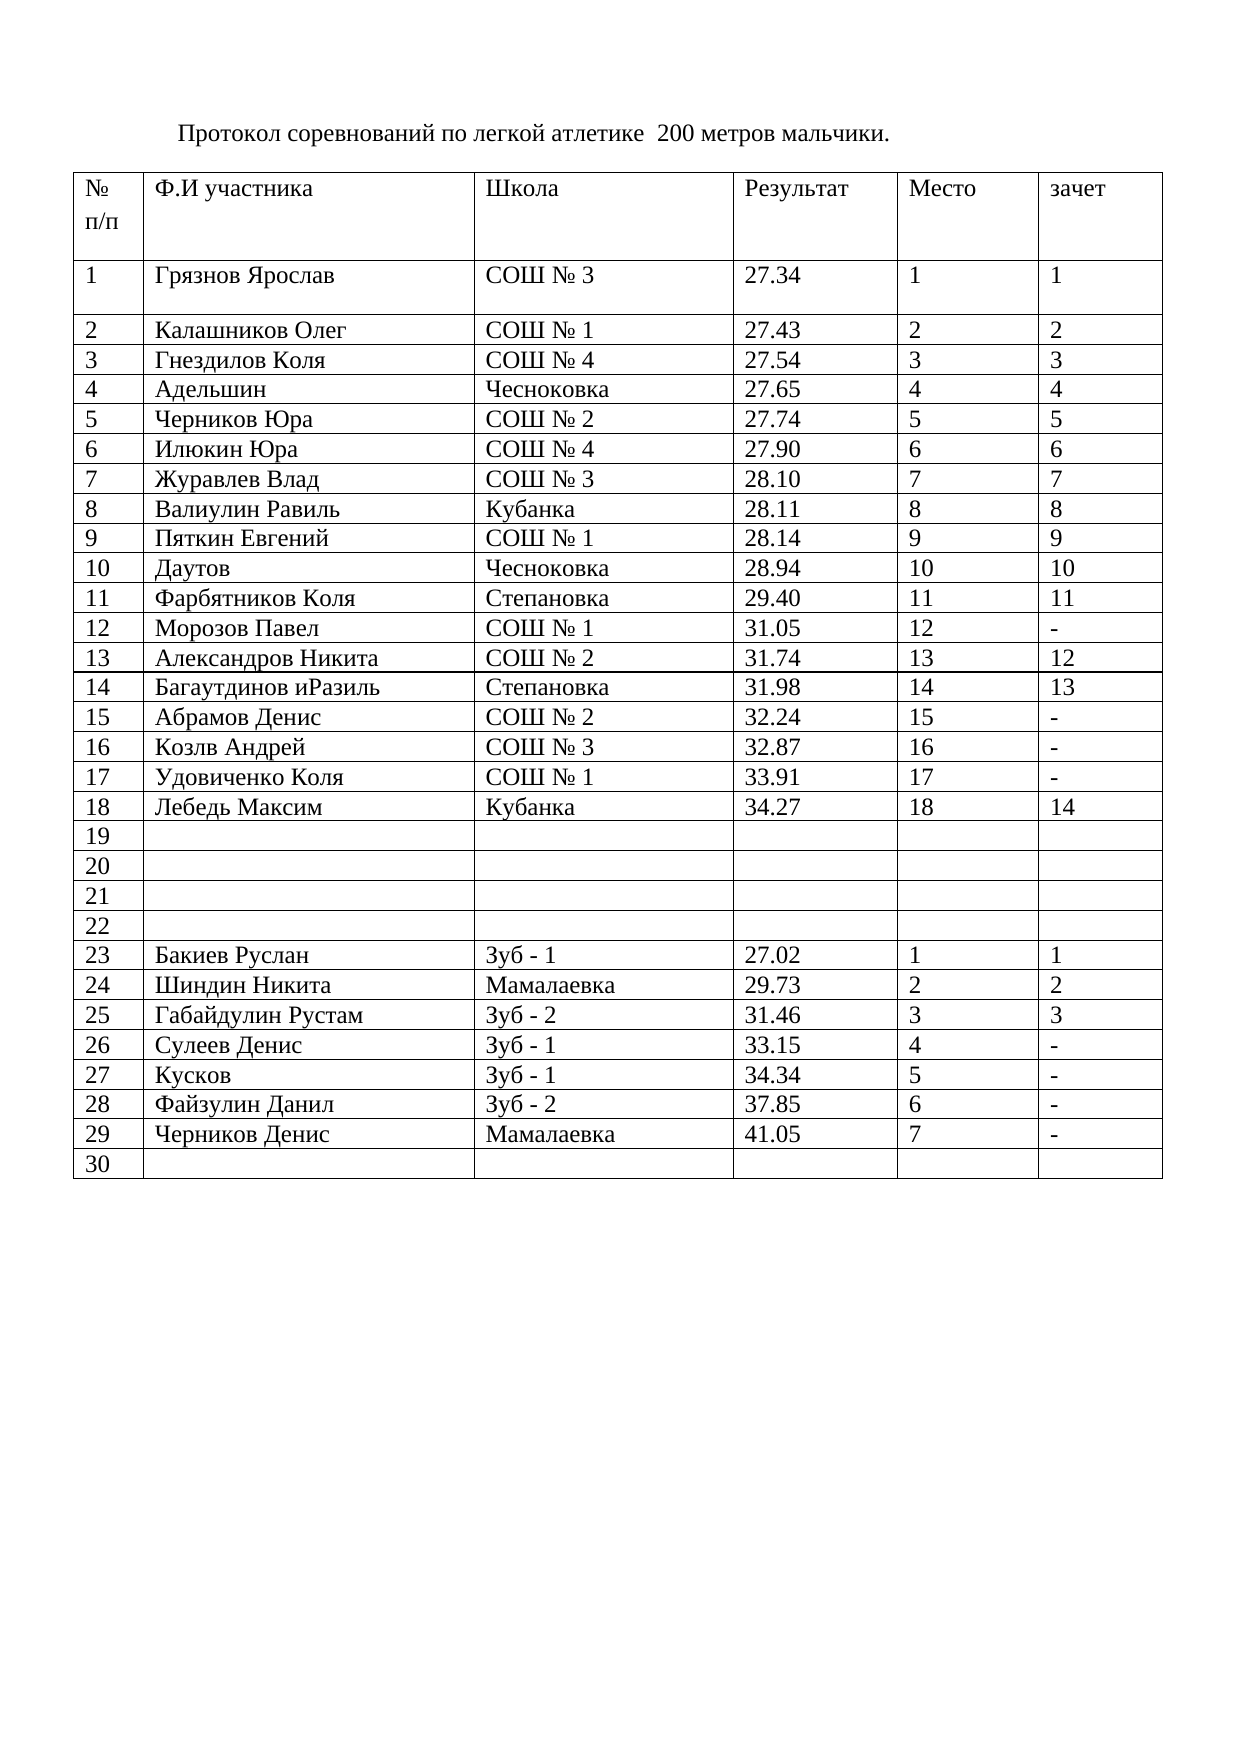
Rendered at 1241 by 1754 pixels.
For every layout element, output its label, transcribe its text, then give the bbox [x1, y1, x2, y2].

table_cell 5 [898, 1060, 1038, 1088]
table_cell 16 [74, 732, 143, 761]
table_cell 27 [74, 1060, 143, 1088]
table_cell СОШ № 2 [475, 702, 733, 731]
table_cell 21 [74, 881, 143, 910]
table_cell Зуб - 1 [475, 941, 733, 969]
table_cell Чесноковка [475, 553, 733, 582]
table_cell [734, 911, 897, 939]
table_cell Адельшин [144, 375, 474, 403]
table_cell [1039, 851, 1162, 880]
table_cell 15 [74, 702, 143, 731]
table_cell 2 [1039, 315, 1162, 344]
table_cell - [1039, 1060, 1162, 1088]
table_cell 28.10 [734, 464, 897, 493]
table_cell 12 [898, 613, 1038, 642]
table_cell 29.40 [734, 583, 897, 612]
table_cell 1 [1039, 261, 1162, 314]
table_cell [144, 1149, 474, 1178]
table_cell 12 [1039, 643, 1162, 671]
table_cell [1039, 911, 1162, 939]
table_cell [475, 881, 733, 910]
table_cell 34.34 [734, 1060, 897, 1088]
table_cell Зуб - 1 [475, 1030, 733, 1059]
table_cell 28.11 [734, 494, 897, 522]
table_cell [734, 881, 897, 910]
table_cell [898, 911, 1038, 939]
table_cell 8 [74, 494, 143, 522]
table_cell 6 [898, 1090, 1038, 1118]
table_cell 20 [74, 851, 143, 880]
table_cell 3 [1039, 1000, 1162, 1029]
table_cell [144, 821, 474, 850]
table_cell 26 [74, 1030, 143, 1059]
table_cell Пяткин Евгений [144, 524, 474, 552]
table_cell 13 [74, 643, 143, 671]
table_cell 23 [74, 941, 143, 969]
table_cell Морозов Павел [144, 613, 474, 642]
table_cell 24 [74, 970, 143, 999]
table_cell [1039, 821, 1162, 850]
table_cell 25 [74, 1000, 143, 1029]
table_cell 32.24 [734, 702, 897, 731]
table_cell Бакиев Руслан [144, 941, 474, 969]
table_cell Гнездилов Коля [144, 345, 474, 373]
table_cell 14 [74, 673, 143, 701]
table_cell Файзулин Данил [144, 1090, 474, 1118]
table_cell 18 [74, 792, 143, 820]
table_cell Журавлев Влад [144, 464, 474, 493]
table_cell Зуб - 2 [475, 1090, 733, 1118]
table_cell Козлв Андрей [144, 732, 474, 761]
table_cell Сулеев Денис [144, 1030, 474, 1059]
table_cell 2 [898, 315, 1038, 344]
table_cell [144, 881, 474, 910]
table_cell [1039, 1149, 1162, 1178]
table_cell - [1039, 762, 1162, 791]
table_cell 31.05 [734, 613, 897, 642]
table_cell - [1039, 702, 1162, 731]
table_cell 10 [898, 553, 1038, 582]
table_cell СОШ № 3 [475, 261, 733, 314]
table_cell 19 [74, 821, 143, 850]
table_cell [475, 1149, 733, 1178]
table_cell 2 [1039, 970, 1162, 999]
table_cell 1 [1039, 941, 1162, 969]
table_cell 13 [1039, 673, 1162, 701]
table_cell [475, 911, 733, 939]
table_cell 33.91 [734, 762, 897, 791]
table_cell Илюкин Юра [144, 434, 474, 463]
table_cell 27.90 [734, 434, 897, 463]
table_cell Шиндин Никита [144, 970, 474, 999]
table_cell 7 [74, 464, 143, 493]
table_cell 6 [1039, 434, 1162, 463]
table_cell 11 [898, 583, 1038, 612]
table_cell [475, 821, 733, 850]
table_cell Степановка [475, 673, 733, 701]
table_cell 13 [898, 643, 1038, 671]
table_cell 9 [74, 524, 143, 552]
table_cell 31.98 [734, 673, 897, 701]
table_cell 31.46 [734, 1000, 897, 1029]
table_cell СОШ № 3 [475, 732, 733, 761]
table_cell Грязнов Ярослав [144, 261, 474, 314]
table_cell 27.34 [734, 261, 897, 314]
table_cell Мамалаевка [475, 970, 733, 999]
table_cell Мамалаевка [475, 1119, 733, 1148]
table_cell Александров Никита [144, 643, 474, 671]
table_cell [144, 851, 474, 880]
table_cell 4 [898, 375, 1038, 403]
table_cell [734, 821, 897, 850]
table_cell Зуб - 2 [475, 1000, 733, 1029]
table_cell 32.87 [734, 732, 897, 761]
table_cell 14 [1039, 792, 1162, 820]
table_cell 17 [74, 762, 143, 791]
table_cell 27.74 [734, 404, 897, 433]
table_cell Чесноковка [475, 375, 733, 403]
table_header № п/п [74, 173, 143, 259]
table_cell Валиулин Равиль [144, 494, 474, 522]
table_cell Багаутдинов иРазиль [144, 673, 474, 701]
table_cell 8 [1039, 494, 1162, 522]
table_cell 27.43 [734, 315, 897, 344]
table_cell - [1039, 1090, 1162, 1118]
table_header Результат [734, 173, 897, 259]
table_cell 28.94 [734, 553, 897, 582]
table_cell - [1039, 1030, 1162, 1059]
table_cell [475, 851, 733, 880]
table_cell 7 [1039, 464, 1162, 493]
table_cell [898, 881, 1038, 910]
table_cell 34.27 [734, 792, 897, 820]
table_cell 29 [74, 1119, 143, 1148]
table_cell 37.85 [734, 1090, 897, 1118]
table_cell Кусков [144, 1060, 474, 1088]
table_cell 2 [74, 315, 143, 344]
table_header зачет [1039, 173, 1162, 259]
table_cell Даутов [144, 553, 474, 582]
table_cell 27.02 [734, 941, 897, 969]
text Протокол соревнований по легкой атлетике 200 метров мальчики. [177, 118, 1152, 147]
table_header Ф.И участника [144, 173, 474, 259]
table_cell СОШ № 3 [475, 464, 733, 493]
table_cell СОШ № 2 [475, 643, 733, 671]
table_cell 5 [898, 404, 1038, 433]
table_cell - [1039, 1119, 1162, 1148]
table_cell СОШ № 2 [475, 404, 733, 433]
table_cell 6 [74, 434, 143, 463]
table_cell 12 [74, 613, 143, 642]
table_cell 3 [74, 345, 143, 373]
table_cell [898, 1149, 1038, 1178]
table_cell 4 [898, 1030, 1038, 1059]
table_cell 5 [74, 404, 143, 433]
table_cell [898, 821, 1038, 850]
table_cell Фарбятников Коля [144, 583, 474, 612]
table_cell 3 [898, 1000, 1038, 1029]
table_cell 10 [1039, 553, 1162, 582]
table_cell 5 [1039, 404, 1162, 433]
table_cell 3 [1039, 345, 1162, 373]
table_cell 1 [898, 941, 1038, 969]
table_cell 33.15 [734, 1030, 897, 1059]
table_cell СОШ № 1 [475, 613, 733, 642]
table_cell 7 [898, 464, 1038, 493]
table_cell Черников Денис [144, 1119, 474, 1148]
table_cell 1 [74, 261, 143, 314]
table_cell Удовиченко Коля [144, 762, 474, 791]
table_cell 31.74 [734, 643, 897, 671]
table_cell СОШ № 4 [475, 434, 733, 463]
table_cell СОШ № 1 [475, 524, 733, 552]
table_cell СОШ № 1 [475, 315, 733, 344]
table_cell [1039, 881, 1162, 910]
table_cell 18 [898, 792, 1038, 820]
table_cell 17 [898, 762, 1038, 791]
table_cell 16 [898, 732, 1038, 761]
table_cell - [1039, 732, 1162, 761]
table_cell Зуб - 1 [475, 1060, 733, 1088]
table_cell Габайдулин Рустам [144, 1000, 474, 1029]
table_cell 15 [898, 702, 1038, 731]
table_cell 7 [898, 1119, 1038, 1148]
table_cell 27.54 [734, 345, 897, 373]
table_cell Кубанка [475, 792, 733, 820]
table_cell 9 [1039, 524, 1162, 552]
table_cell 4 [1039, 375, 1162, 403]
table_cell Черников Юра [144, 404, 474, 433]
table_cell 29.73 [734, 970, 897, 999]
table_cell 22 [74, 911, 143, 939]
table_cell Абрамов Денис [144, 702, 474, 731]
table_cell 9 [898, 524, 1038, 552]
table_cell 41.05 [734, 1119, 897, 1148]
table_cell [734, 851, 897, 880]
table_cell 6 [898, 434, 1038, 463]
table_cell 28 [74, 1090, 143, 1118]
table_cell 27.65 [734, 375, 897, 403]
table_cell 28.14 [734, 524, 897, 552]
table_cell Лебедь Максим [144, 792, 474, 820]
table_cell 4 [74, 375, 143, 403]
table_header Школа [475, 173, 733, 259]
table_cell 11 [1039, 583, 1162, 612]
table_cell Калашников Олег [144, 315, 474, 344]
table_cell 1 [898, 261, 1038, 314]
table_cell 14 [898, 673, 1038, 701]
table_cell 3 [898, 345, 1038, 373]
table_header Место [898, 173, 1038, 259]
table_cell 30 [74, 1149, 143, 1178]
table_cell 10 [74, 553, 143, 582]
table_cell Степановка [475, 583, 733, 612]
table_cell [898, 851, 1038, 880]
table_cell 11 [74, 583, 143, 612]
table_cell - [1039, 613, 1162, 642]
table_cell СОШ № 4 [475, 345, 733, 373]
table_cell Кубанка [475, 494, 733, 522]
table_cell 2 [898, 970, 1038, 999]
table_cell СОШ № 1 [475, 762, 733, 791]
table_cell 8 [898, 494, 1038, 522]
table_cell [144, 911, 474, 939]
table_cell [734, 1149, 897, 1178]
